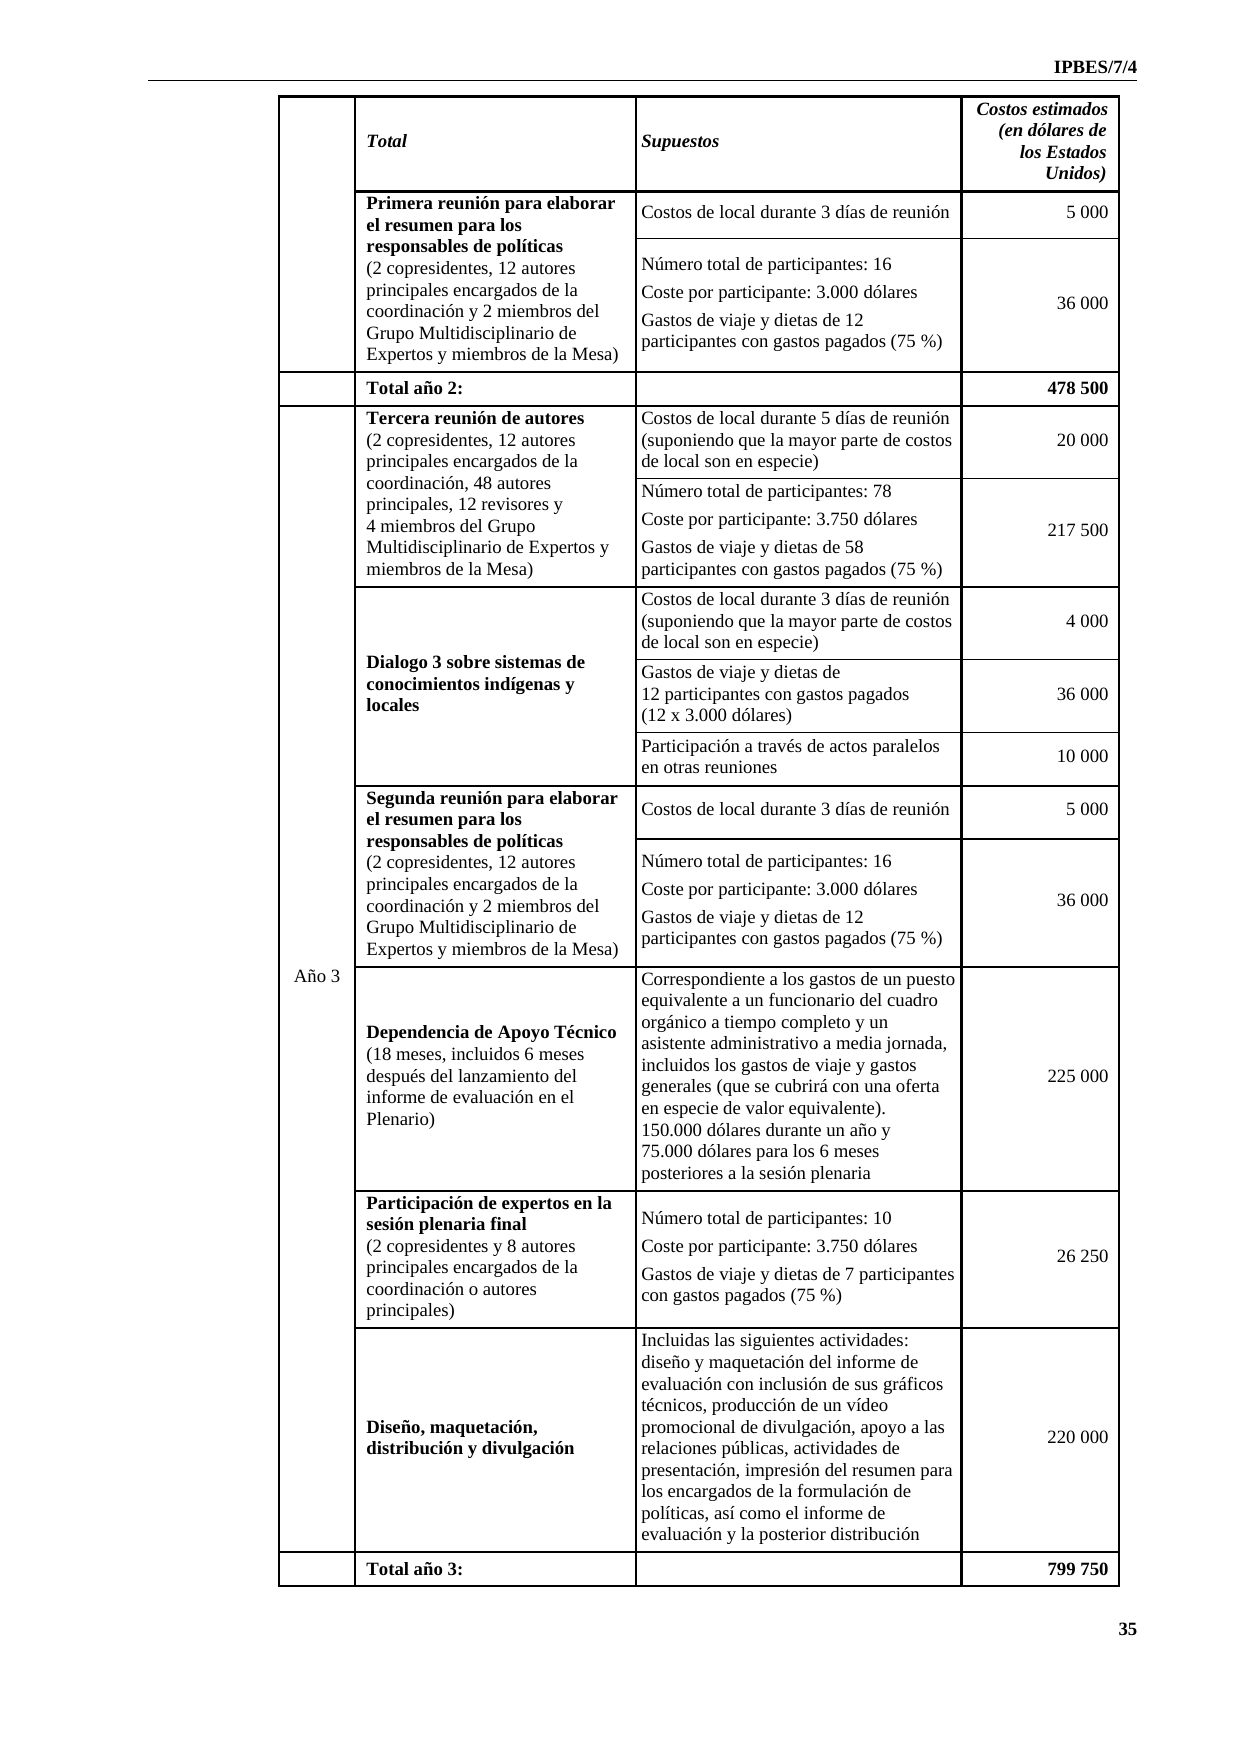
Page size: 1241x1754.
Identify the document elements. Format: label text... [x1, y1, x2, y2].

table_cell 36 000 [963, 239, 1118, 371]
table_header Total [356, 98, 635, 190]
table_cell Número total de participantes: 10 Coste por participante: 3.750 dólares Gastos de viaje y dietas de 7 participantes con gastos pagados (75 %) [637, 1192, 960, 1327]
table_cell 217 500 [963, 479, 1118, 586]
table_cell Gastos de viaje y dietas de 12 participantes con gastos pagados (12 x 3.000 dólares) [637, 660, 960, 732]
table_cell Número total de participantes: 78 Coste por participante: 3.750 dólares Gastos de viaje y dietas de 58 participantes con gastos pagados (75 %) [637, 479, 960, 586]
table_cell Año 3 [280, 407, 354, 1551]
table_cell Número total de participantes: 16 Coste por participante: 3.000 dólares Gastos de viaje y dietas de 12 participantes con gastos pagados (75 %) [637, 840, 960, 966]
table_cell [280, 1553, 354, 1585]
table_cell 36 000 [963, 660, 1118, 732]
table_cell 225 000 [963, 968, 1118, 1189]
table_header [280, 98, 354, 190]
table_cell 5 000 [963, 787, 1118, 837]
table_cell [280, 373, 354, 405]
table_header Costos estimados (en dólares de los Estados Unidos) [963, 98, 1118, 190]
table_cell Correspondiente a los gastos de un puesto equivalente a un funcionario del cuadro orgánico a tiempo completo y un asistente administrativo a media jornada, incluidos los gastos de viaje y gastos generales (que se cubrirá con una oferta en especie de valor equivalente). 150.000 dólares durante un año y 75.000 dólares para los 6 meses posteriores a la sesión plenaria [637, 968, 960, 1189]
table_cell 220 000 [963, 1329, 1118, 1551]
table_cell 478 500 [963, 373, 1118, 405]
table_cell 4 000 [963, 588, 1118, 659]
table_cell 36 000 [963, 840, 1118, 966]
table_cell Tercera reunión de autores (2 copresidentes, 12 autores principales encargados de la coordinación, 48 autores principales, 12 revisores y 4 miembros del Grupo Multidisciplinario de Expertos y miembros de la Mesa) [356, 407, 635, 586]
table_cell Total año 2: [356, 373, 635, 405]
table_cell [637, 1553, 960, 1585]
table_cell Primera reunión para elaborar el resumen para los responsables de políticas (2 copresidentes, 12 autores principales encargados de la coordinación y 2 miembros del Grupo Multidisciplinario de Expertos y miembros de la Mesa) [356, 193, 635, 371]
table_cell Participación a través de actos paralelos en otras reuniones [637, 733, 960, 785]
table_cell Dependencia de Apoyo Técnico (18 meses, incluidos 6 meses después del lanzamiento del informe de evaluación en el Plenario) [356, 968, 635, 1189]
table_cell Costos de local durante 5 días de reunión (suponiendo que la mayor parte de costos de local son en especie) [637, 407, 960, 478]
table_cell Diseño, maquetación, distribución y divulgación [356, 1329, 635, 1551]
table_cell Segunda reunión para elaborar el resumen para los responsables de políticas (2 copresidentes, 12 autores principales encargados de la coordinación y 2 miembros del Grupo Multidisciplinario de Expertos y miembros de la Mesa) [356, 787, 635, 966]
table_cell Costos de local durante 3 días de reunión (suponiendo que la mayor parte de costos de local son en especie) [637, 588, 960, 659]
table_cell Costos de local durante 3 días de reunión [637, 787, 960, 837]
table_cell Dialogo 3 sobre sistemas de conocimientos indígenas y locales [356, 588, 635, 785]
table_cell 799 750 [963, 1553, 1118, 1585]
table_cell 10 000 [963, 733, 1118, 785]
table_header Supuestos [637, 98, 960, 190]
table_cell 20 000 [963, 407, 1118, 478]
table_cell Participación de expertos en la sesión plenaria final (2 copresidentes y 8 autores principales encargados de la coordinación o autores principales) [356, 1192, 635, 1327]
table_cell Total año 3: [356, 1553, 635, 1585]
table_cell [637, 373, 960, 405]
table_cell Número total de participantes: 16 Coste por participante: 3.000 dólares Gastos de viaje y dietas de 12 participantes con gastos pagados (75 %) [637, 239, 960, 371]
table_cell Costos de local durante 3 días de reunión [637, 193, 960, 238]
table_cell Incluidas las siguientes actividades: diseño y maquetación del informe de evaluación con inclusión de sus gráficos técnicos, producción de un vídeo promocional de divulgación, apoyo a las relaciones públicas, actividades de presentación, impresión del resumen para los encargados de la formulación de políticas, así como el informe de evaluación y la posterior distribución [637, 1329, 960, 1551]
table_cell 5 000 [963, 193, 1118, 238]
table_cell 26 250 [963, 1192, 1118, 1327]
